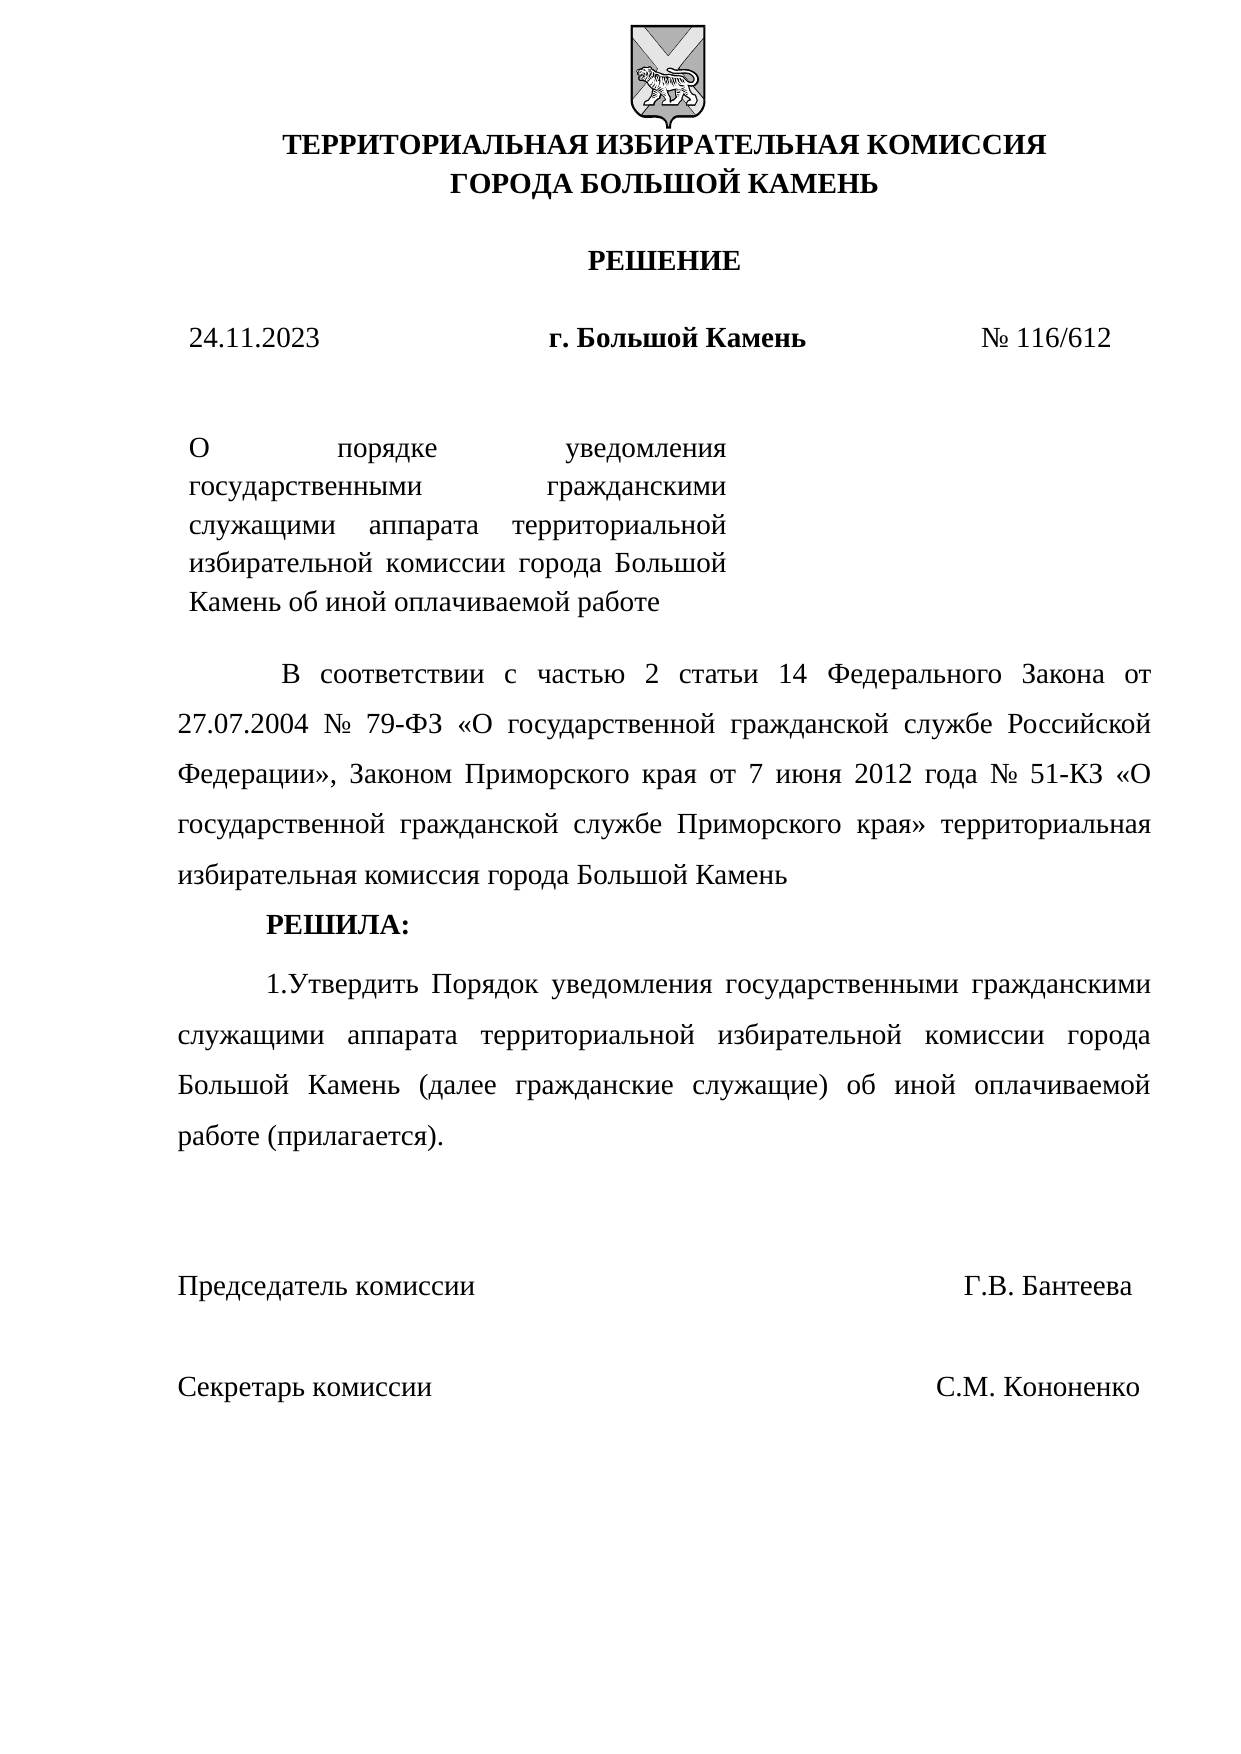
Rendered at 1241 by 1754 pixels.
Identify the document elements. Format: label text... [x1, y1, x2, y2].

table_header О порядке уведомления государственными гражданскими служащими аппарата территориальной избирательной комиссии города Большой Камень об иной оплачиваемой работе [177, 430, 738, 656]
list В соответствии с частью 2 статьи 14 Федерального Закона от 27.07.2004 № 79-ФЗ «О государственной гражданской службе Российской Федерации», Законом Приморского края от 7 июня 2012 года № 51-КЗ «О государственной гражданской службе Приморского края» территориальная избирательная комиссия города Большой Камень [177, 656, 1152, 891]
title 1.Утвердить Порядок уведомления государственными гражданскими служащими аппарата территориальной избирательной комиссии города Большой Камень (далее гражданские служащие) об иной оплачиваемой работе (прилагается). [177, 967, 1152, 1151]
table_header № 116/612 [834, 320, 1192, 397]
title Председатель комиссии Г.В. Бантеева [177, 1268, 1152, 1302]
table_header г. Большой Камень [521, 320, 834, 397]
text РЕШИЛА: [177, 907, 1152, 941]
text РЕШЕНИЕ [177, 243, 1152, 276]
title Секретарь комиссии С.М. Кононенко [177, 1369, 1152, 1403]
table_header 24.11.2023 [177, 320, 521, 397]
text ТЕРРИТОРИАЛЬНАЯ ИЗБИРАТЕЛЬНАЯ КОМИССИЯ ГОРОДА БОЛЬШОЙ КАМЕНЬ [177, 127, 1152, 199]
